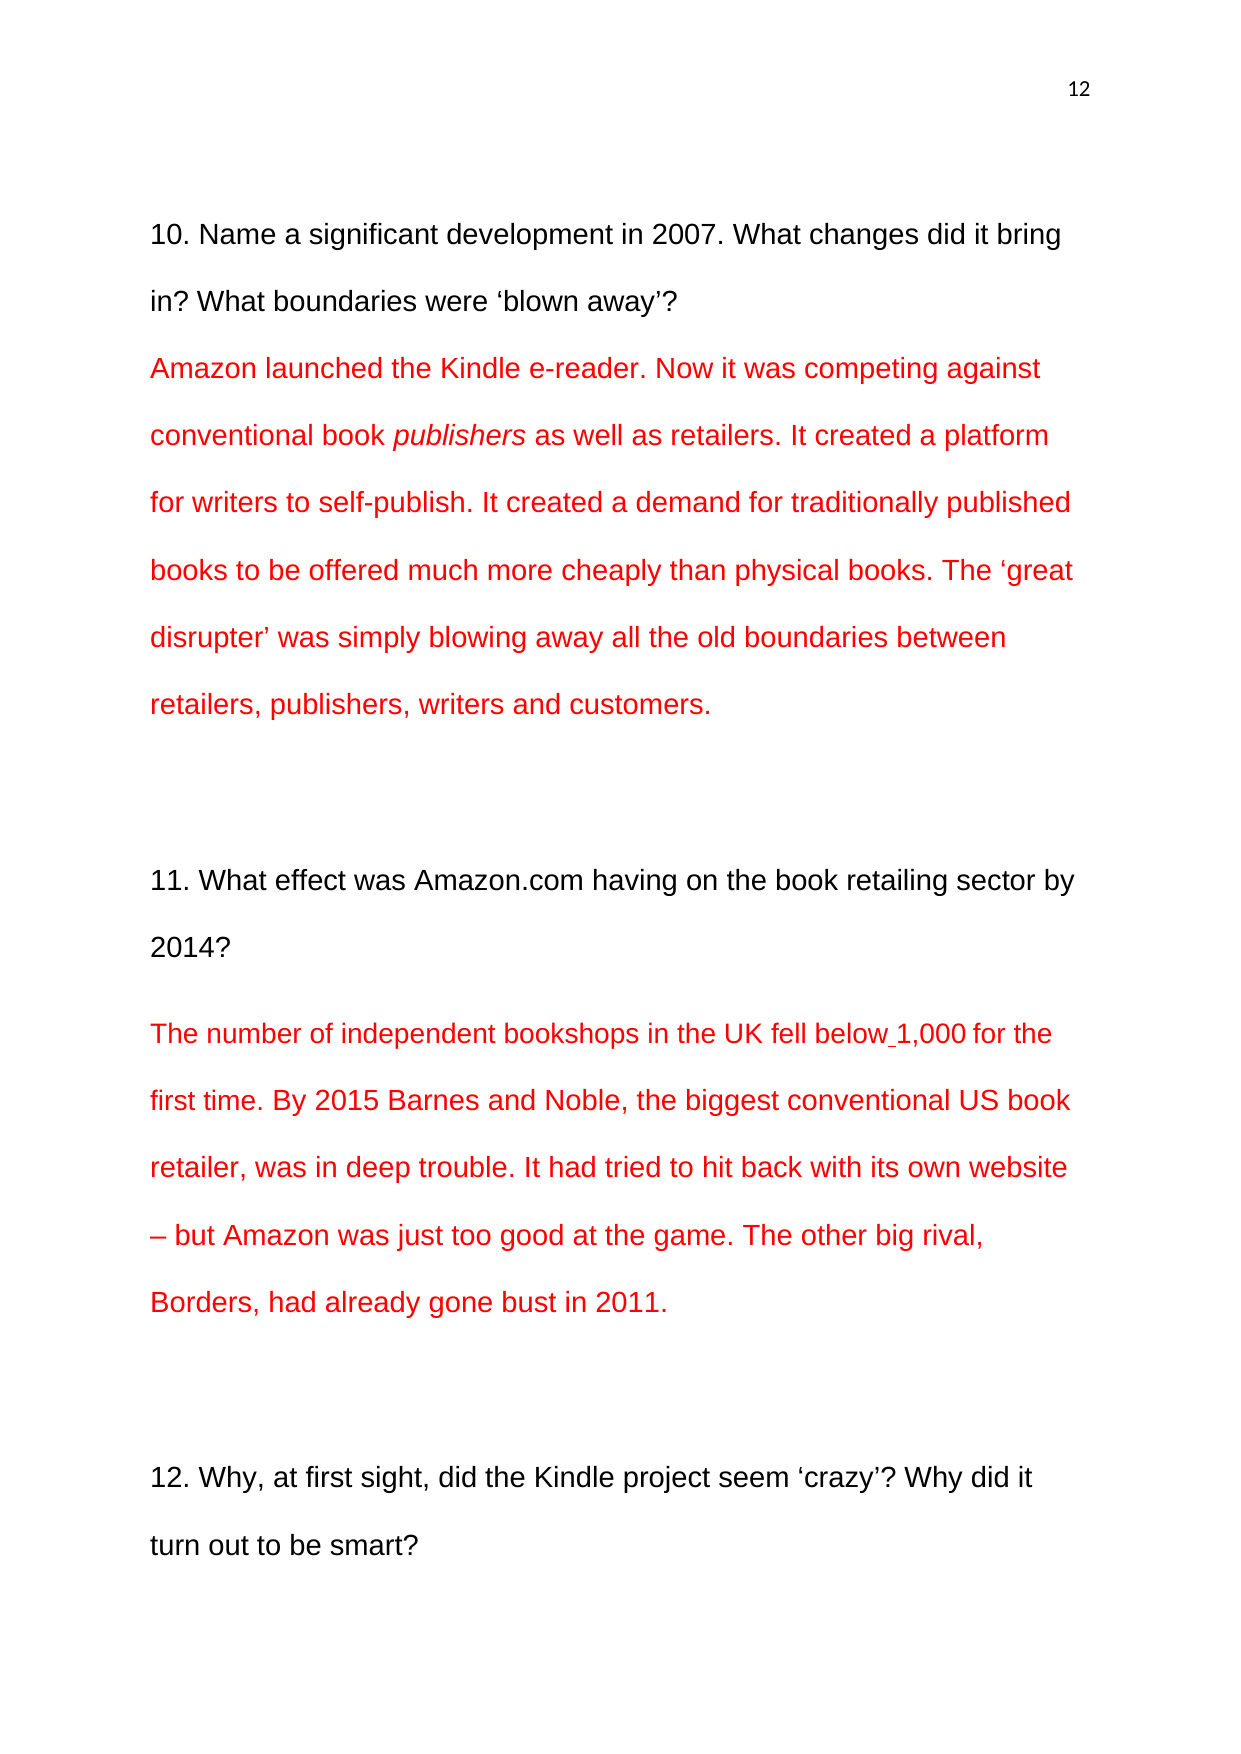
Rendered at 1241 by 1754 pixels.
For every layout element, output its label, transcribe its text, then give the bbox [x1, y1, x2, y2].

text 11. What effect was Amazon.com having on the book retailing sector by 2014? [150, 862, 1090, 963]
text 10. Name a significant development in 2007. What changes did it bring in? What boundaries were ‘blown away’? [150, 217, 1090, 318]
text 12. Why, at first sight, did the Kindle project seem ‘crazy’? Why did it turn out to be smart? [150, 1461, 1090, 1561]
text Amazon launched the Kindle e-reader. Now it was competing against conventional book publishers as well as retailers. It created a platform for writers to self-publish. It created a demand for traditionally published books to be offered much more cheaply than physical books. The ‘great disrupter’ was simply blowing away all the old boundaries between retailers, publishers, writers and customers. [150, 351, 1090, 720]
text The number of independent bookshops in the UK fell below 1,000 for the first time. By 2015 Barnes and Noble, the biggest conventional US book retailer, was in deep trouble. It had tried to hit back with its own website – but Amazon was just too good at the game. The other big rival, Borders, had already gone bust in 2011. [150, 1017, 1090, 1318]
